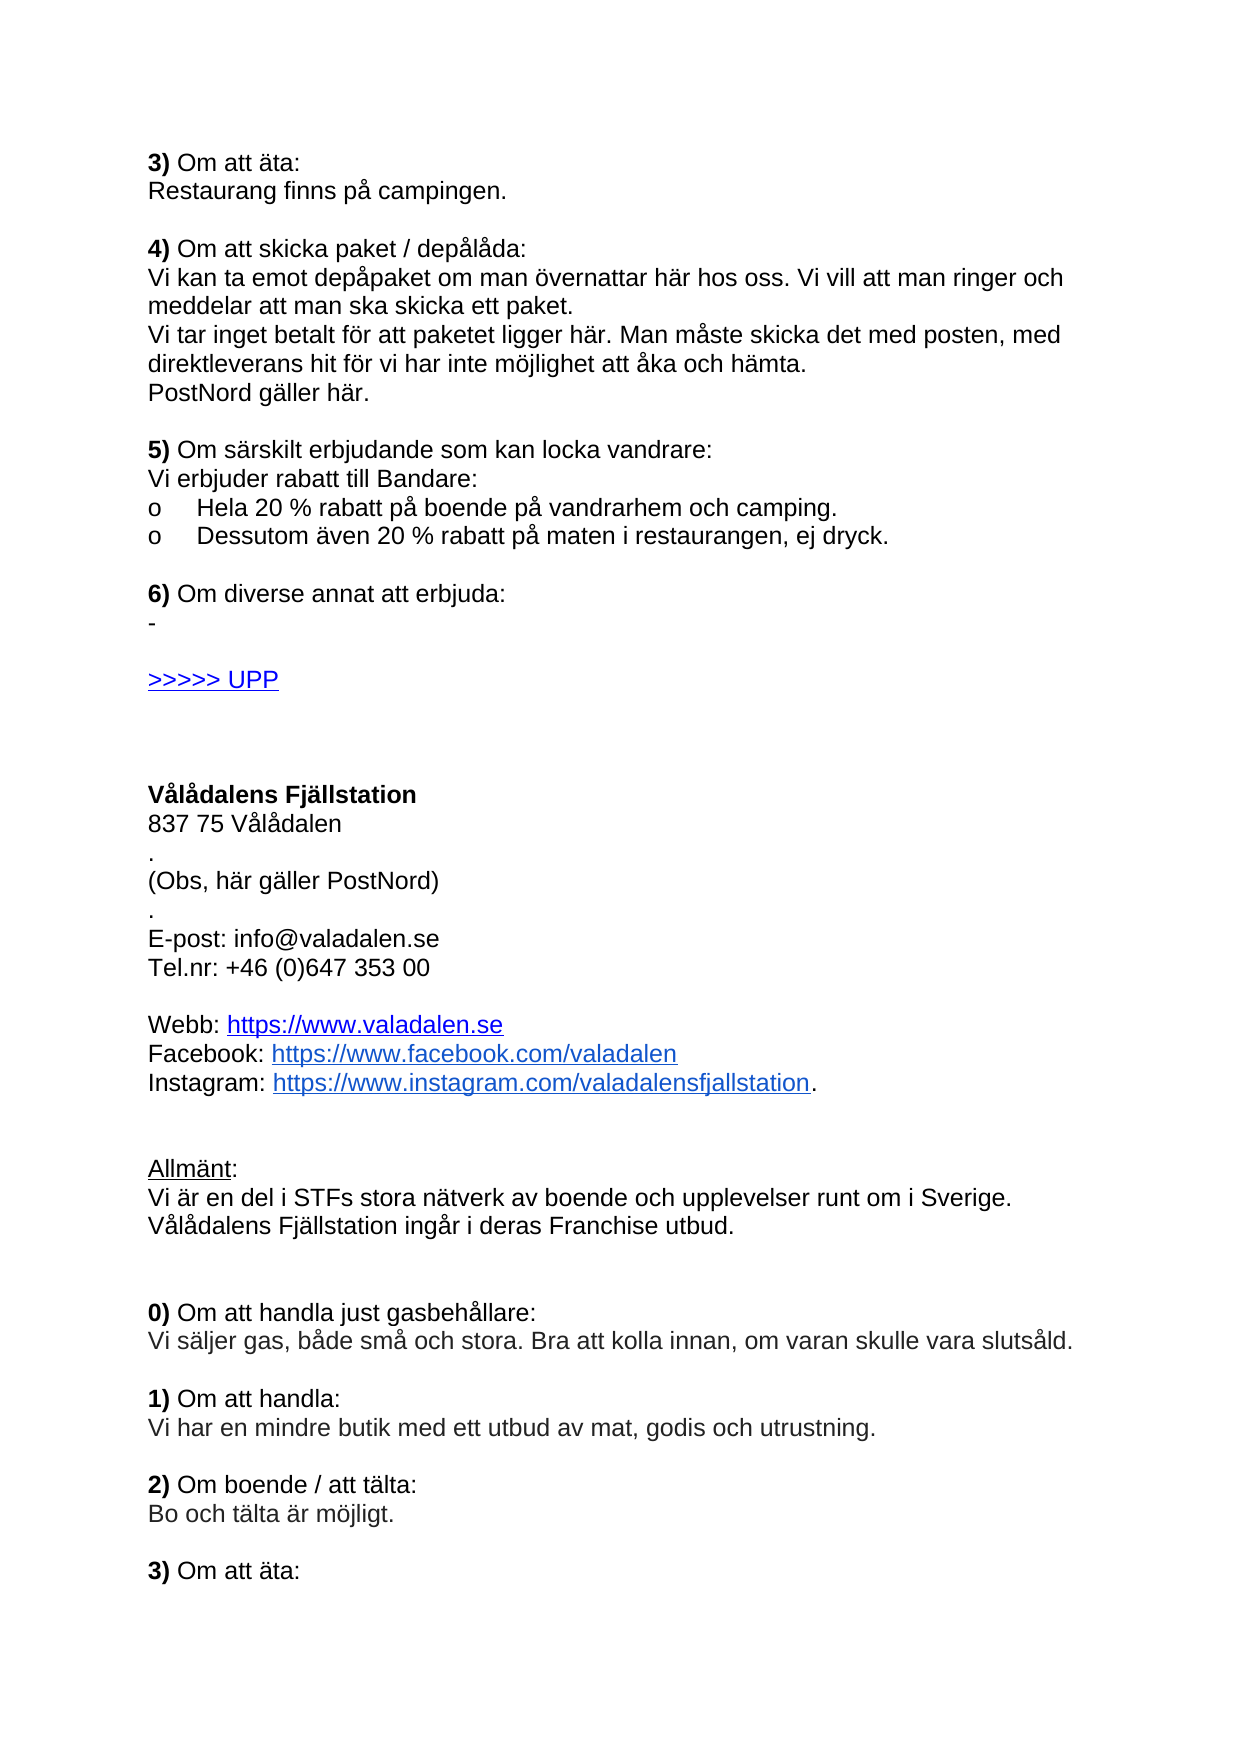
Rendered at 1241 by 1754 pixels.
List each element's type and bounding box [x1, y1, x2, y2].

text [148, 148, 1093, 1585]
